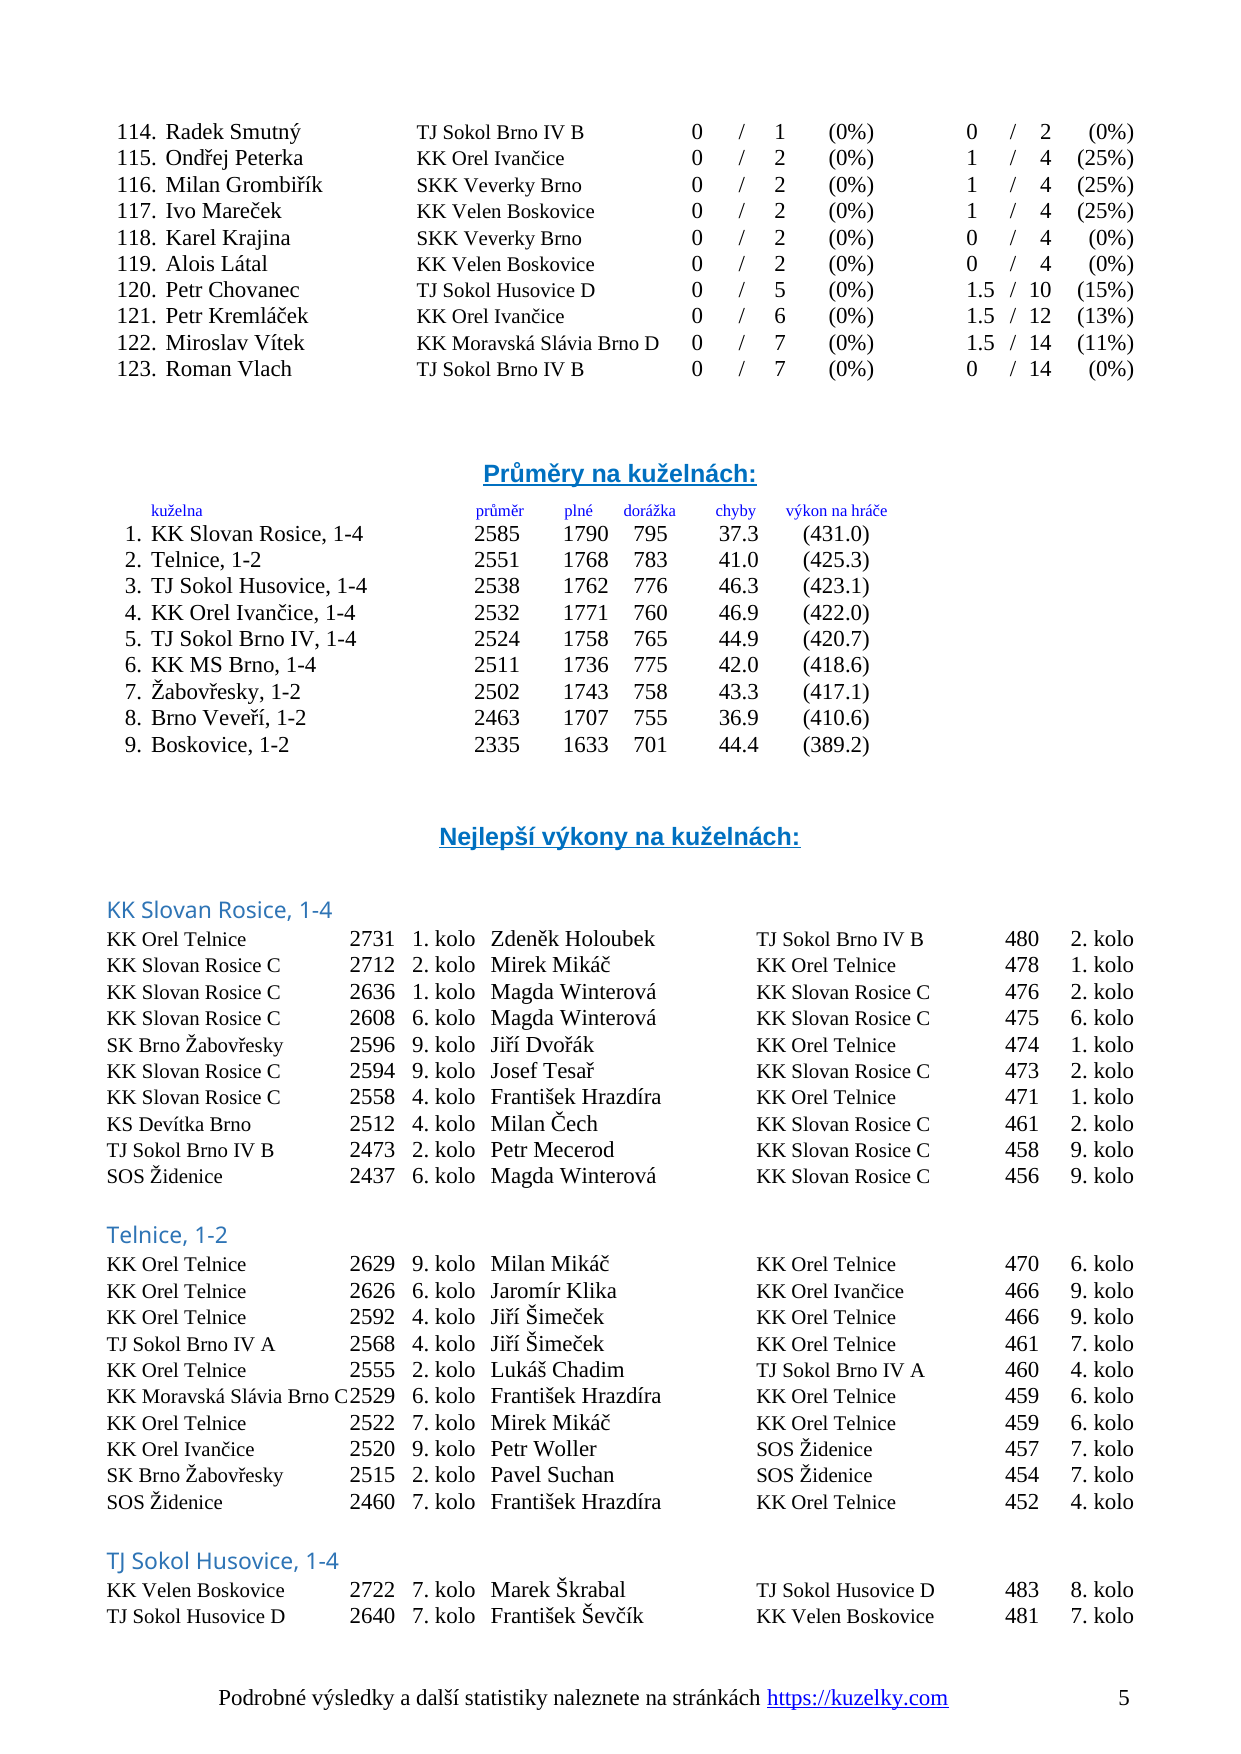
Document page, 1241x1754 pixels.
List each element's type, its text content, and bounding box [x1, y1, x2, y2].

text 3. TJ Sokol Husovice, 1-4 2538 1762 776 46.3 (423.1) [106, 572, 1134, 599]
text SK Brno Žabovřesky 2515 2. kolo Pavel Suchan SOS Židenice 454 7. kolo [106, 1461, 1134, 1488]
text 117. Ivo Mareček KK Velen Boskovice 0 / 2 (0%) 1 / 4 (25%) [106, 197, 1134, 223]
text 119. Alois Látal KK Velen Boskovice 0 / 2 (0%) 0 / 4 (0%) [106, 250, 1134, 276]
text KK Slovan Rosice C 2636 1. kolo Magda Winterová KK Slovan Rosice C 476 2. kolo [106, 978, 1134, 1004]
text SOS Židenice 2437 6. kolo Magda Winterová KK Slovan Rosice C 456 9. kolo [106, 1162, 1134, 1189]
text 5. TJ Sokol Brno IV, 1-4 2524 1758 765 44.9 (420.7) [106, 625, 1134, 652]
text SK Brno Žabovřesky 2596 9. kolo Jiří Dvořák KK Orel Telnice 474 1. kolo [106, 1031, 1134, 1057]
text KK Orel Telnice 2592 4. kolo Jiří Šimeček KK Orel Telnice 466 9. kolo [106, 1303, 1134, 1329]
text 122. Miroslav Vítek KK Moravská Slávia Brno D 0 / 7 (0%) 1.5 / 14 (11%) [106, 329, 1134, 355]
text 116. Milan Grombiřík SKK Veverky Brno 0 / 2 (0%) 1 / 4 (25%) [106, 171, 1134, 197]
text KS Devítka Brno 2512 4. kolo Milan Čech KK Slovan Rosice C 461 2. kolo [106, 1110, 1134, 1136]
text KK Orel Telnice 2555 2. kolo Lukáš Chadim TJ Sokol Brno IV A 460 4. kolo [106, 1356, 1134, 1382]
text KK Slovan Rosice C 2558 4. kolo František Hrazdíra KK Orel Telnice 471 1. kolo [106, 1083, 1134, 1110]
text 2. Telnice, 1-2 2551 1768 783 41.0 (425.3) [106, 546, 1134, 572]
text KK Slovan Rosice C 2594 9. kolo Josef Tesař KK Slovan Rosice C 473 2. kolo [106, 1057, 1134, 1083]
text 115. Ondřej Peterka KK Orel Ivančice 0 / 2 (0%) 1 / 4 (25%) [106, 144, 1134, 171]
subtitle TJ Sokol Husovice, 1-4 [106, 1544, 1134, 1576]
subtitle Telnice, 1-2 [106, 1219, 1134, 1251]
text 7. Žabovřesky, 1-2 2502 1743 758 43.3 (417.1) [106, 678, 1134, 704]
text 1. KK Slovan Rosice, 1-4 2585 1790 795 37.3 (431.0) [106, 520, 1134, 546]
text 118. Karel Krajina SKK Veverky Brno 0 / 2 (0%) 0 / 4 (0%) [106, 223, 1134, 250]
text KK Orel Telnice 2629 9. kolo Milan Mikáč KK Orel Telnice 470 6. kolo [106, 1251, 1134, 1277]
text 120. Petr Chovanec TJ Sokol Husovice D 0 / 5 (0%) 1.5 / 10 (15%) [106, 276, 1134, 303]
text KK Orel Telnice 2626 6. kolo Jaromír Klika KK Orel Ivančice 466 9. kolo [106, 1277, 1134, 1303]
text KK Velen Boskovice 2722 7. kolo Marek Škrabal TJ Sokol Husovice D 483 8. kolo [106, 1576, 1134, 1602]
text Nejlepší výkony na kuželnách: [94, 822, 1145, 851]
text KK Orel Ivančice 2520 9. kolo Petr Woller SOS Židenice 457 7. kolo [106, 1435, 1134, 1461]
text 6. KK MS Brno, 1-4 2511 1736 775 42.0 (418.6) [106, 652, 1134, 678]
text KK Moravská Slávia Brno C 2529 6. kolo František Hrazdíra KK Orel Telnice 459 6. kolo [106, 1382, 1134, 1409]
text SOS Židenice 2460 7. kolo František Hrazdíra KK Orel Telnice 452 4. kolo [106, 1488, 1134, 1514]
text KK Slovan Rosice C 2712 2. kolo Mirek Mikáč KK Orel Telnice 478 1. kolo [106, 952, 1134, 978]
text TJ Sokol Brno IV B 2473 2. kolo Petr Mecerod KK Slovan Rosice C 458 9. kolo [106, 1136, 1134, 1162]
text 9. Boskovice, 1-2 2335 1633 701 44.4 (389.2) [106, 731, 1134, 757]
text KK Orel Telnice 2522 7. kolo Mirek Mikáč KK Orel Telnice 459 6. kolo [106, 1409, 1134, 1435]
text Průměry na kuželnách: [94, 459, 1145, 488]
text 8. Brno Veveří, 1-2 2463 1707 755 36.9 (410.6) [106, 704, 1134, 731]
text 121. Petr Kremláček KK Orel Ivančice 0 / 6 (0%) 1.5 / 12 (13%) [106, 303, 1134, 329]
text TJ Sokol Brno IV A 2568 4. kolo Jiří Šimeček KK Orel Telnice 461 7. kolo [106, 1329, 1134, 1356]
text 4. KK Orel Ivančice, 1-4 2532 1771 760 46.9 (422.0) [106, 599, 1134, 625]
text TJ Sokol Husovice D 2640 7. kolo František Ševčík KK Velen Boskovice 481 7. kolo [106, 1602, 1134, 1628]
text kuželna průměr plné dorážka chyby výkon na hráče [106, 501, 1134, 520]
text 123. Roman Vlach TJ Sokol Brno IV B 0 / 7 (0%) 0 / 14 (0%) [106, 355, 1134, 382]
subtitle KK Slovan Rosice, 1-4 [106, 894, 1134, 925]
text KK Slovan Rosice C 2608 6. kolo Magda Winterová KK Slovan Rosice C 475 6. kolo [106, 1004, 1134, 1031]
text KK Orel Telnice 2731 1. kolo Zdeněk Holoubek TJ Sokol Brno IV B 480 2. kolo [106, 925, 1134, 952]
text 114. Radek Smutný TJ Sokol Brno IV B 0 / 1 (0%) 0 / 2 (0%) [106, 118, 1134, 144]
